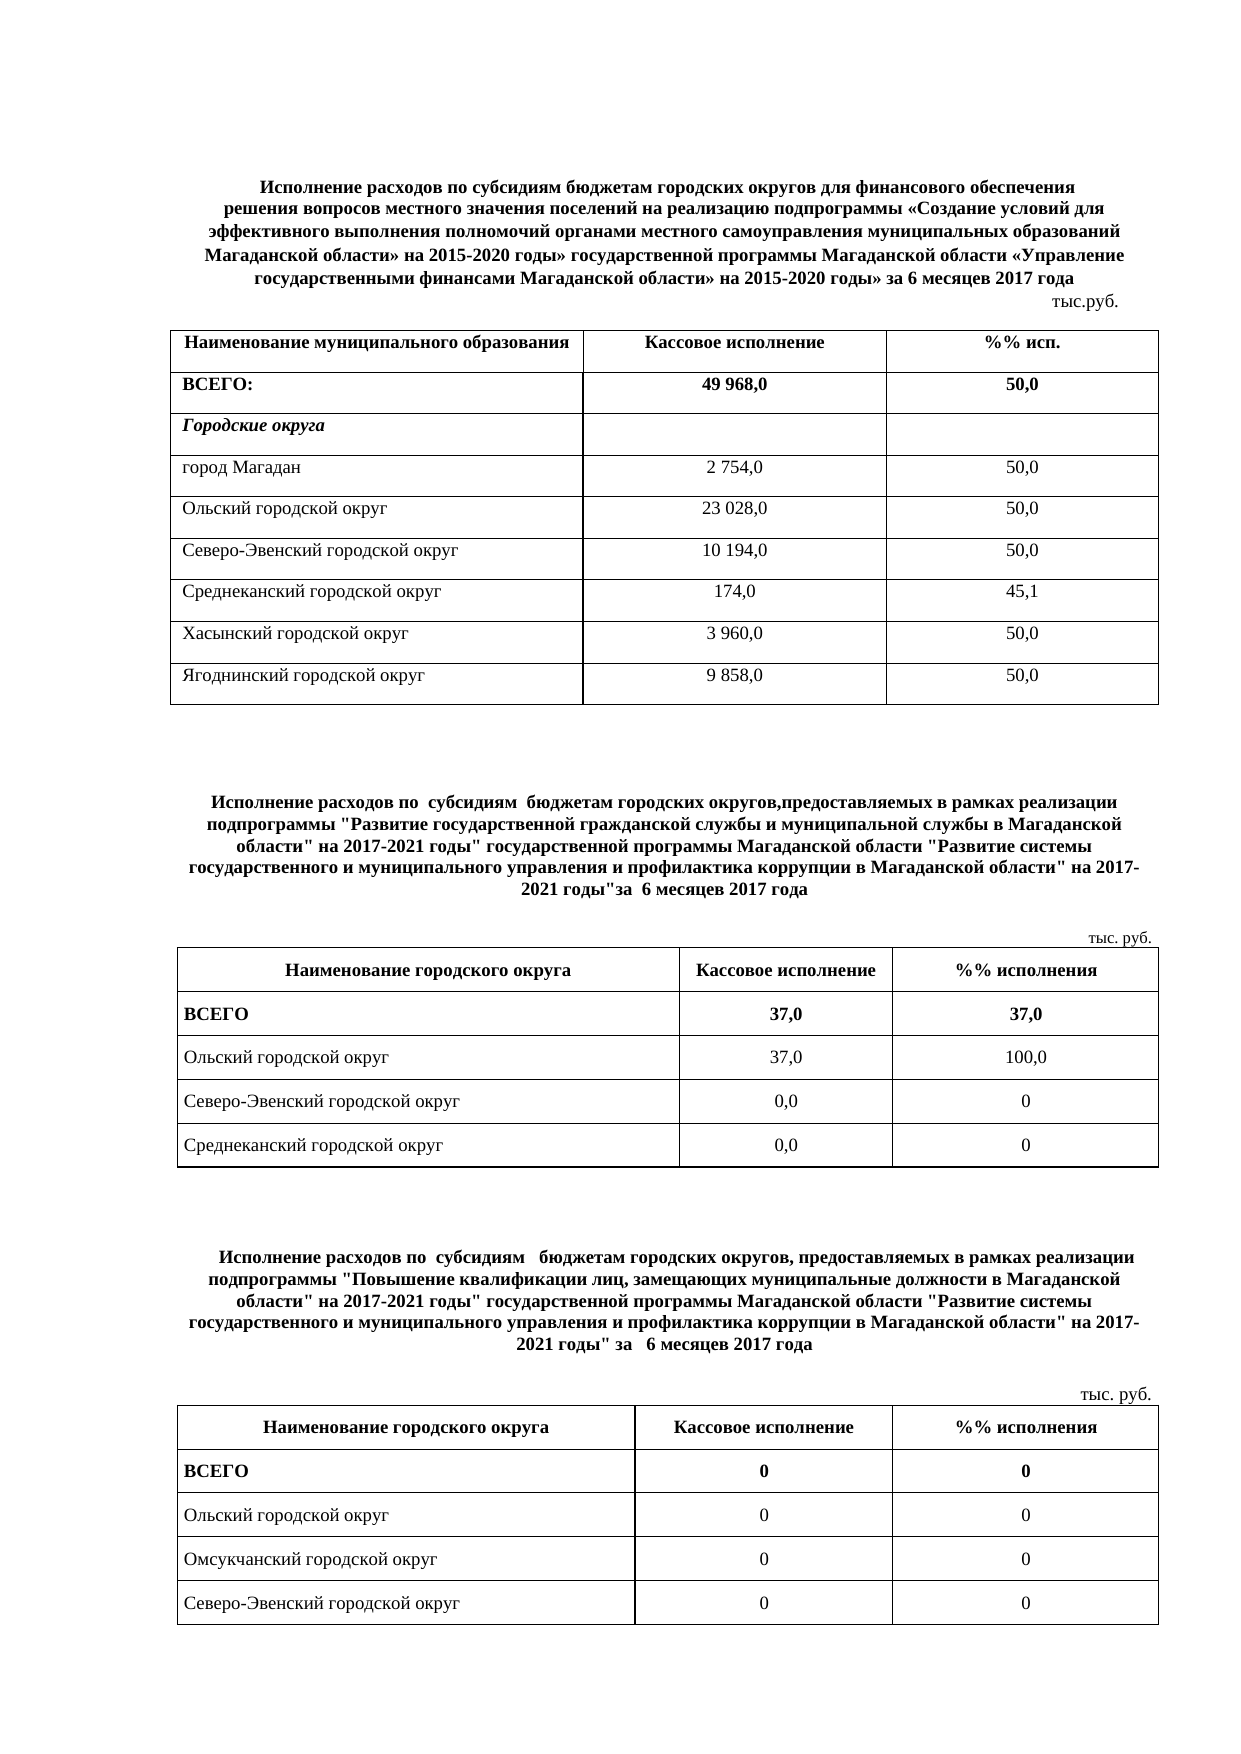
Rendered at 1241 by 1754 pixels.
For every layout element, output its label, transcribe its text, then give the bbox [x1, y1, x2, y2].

text Исполнение расходов по субсидиям бюджетам городских округов для финансового обеспечения [177, 176, 1152, 197]
text решения вопросов местного значения поселений на реализацию подпрограммы «Создание условий для эффективного выполнения полномочий органами местного самоуправления муниципальных образований Магаданской области» на 2015-2020 годы» государственной программы Магаданской области «Управление государственными финансами Магаданской области» на 2015-2020 годы» за 6 месяцев 2017 года [177, 197, 1152, 288]
table_header Наименование городского округа [178, 948, 679, 991]
table_cell 0,0 [680, 1080, 892, 1122]
table_cell Северо-Эвенский городской округ [178, 1581, 634, 1624]
table_cell Среднеканский городской округ [171, 580, 582, 621]
text Исполнение расходов по субсидиям бюджетам городских округов,предоставляемых в рамках реализации подпрограммы "Развитие государственной гражданской службы и муниципальной службы в Магаданской области" на 2017-2021 годы" государственной программы Магаданской области "Развитие системы государственного и муниципального управления и профилактика коррупции в Магаданской области" на 2017-2021 годы"за 6 месяцев 2017 года [177, 791, 1152, 899]
table_header Кассовое исполнение [680, 948, 892, 991]
text тыс. руб. [177, 928, 1152, 947]
table_cell 0 [636, 1581, 892, 1624]
table_cell Городские округа [171, 414, 582, 455]
table_cell Омсукчанский городской округ [178, 1537, 634, 1580]
table_header %% исп. [887, 331, 1158, 372]
table_cell 50,0 [887, 373, 1158, 413]
table_cell 10 194,0 [584, 539, 886, 579]
table_cell 45,1 [887, 580, 1158, 621]
table_cell ВСЕГО: [171, 373, 582, 413]
table_cell Ольский городской округ [178, 1493, 634, 1536]
table_cell 174,0 [584, 580, 886, 621]
text тыс. руб. [177, 1383, 1152, 1404]
table_cell 0 [636, 1450, 892, 1492]
table_header Наименование городского округа [178, 1406, 634, 1448]
table_cell [584, 414, 886, 455]
table_header %% исполнения [893, 948, 1158, 991]
text тыс.руб. [177, 290, 1152, 312]
table_cell 49 968,0 [584, 373, 886, 413]
table_cell 0 [893, 1124, 1158, 1166]
table_cell 37,0 [680, 1036, 892, 1079]
text Исполнение расходов по субсидиям бюджетам городских округов, предоставляемых в рамках реализации подпрограммы "Повышение квалификации лиц, замещающих муниципальные должности в Магаданской области" на 2017-2021 годы" государственной программы Магаданской области "Развитие системы государственного и муниципального управления и профилактика коррупции в Магаданской области" на 2017-2021 годы" за 6 месяцев 2017 года [177, 1246, 1152, 1354]
table_cell 9 858,0 [584, 664, 886, 704]
table_header Наименование муниципального образования [171, 331, 583, 372]
table_cell 37,0 [680, 992, 892, 1035]
table_header Кассовое исполнение [584, 331, 886, 372]
table_cell ВСЕГО [178, 992, 679, 1035]
table_cell 100,0 [893, 1036, 1158, 1079]
table_cell ВСЕГО [178, 1450, 634, 1492]
table_cell [887, 414, 1158, 455]
table_cell 50,0 [887, 497, 1158, 538]
table_cell Среднеканский городской округ [178, 1124, 679, 1166]
table_cell 37,0 [893, 992, 1158, 1035]
table_cell Северо-Эвенский городской округ [171, 539, 582, 579]
table_cell 0 [636, 1537, 892, 1580]
table_cell Северо-Эвенский городской округ [178, 1080, 679, 1122]
table_cell 3 960,0 [584, 622, 886, 662]
table_cell 0 [893, 1581, 1158, 1624]
table_cell Ольский городской округ [178, 1036, 679, 1079]
table_cell 0 [893, 1537, 1158, 1580]
table_cell 50,0 [887, 622, 1158, 662]
table_cell 50,0 [887, 539, 1158, 579]
table_cell Хасынский городской округ [171, 622, 582, 662]
table_cell 50,0 [887, 664, 1158, 704]
table_cell город Магадан [171, 456, 582, 496]
table_cell Ольский городской округ [171, 497, 582, 538]
table_cell 0,0 [680, 1124, 892, 1166]
table_cell 0 [636, 1493, 892, 1536]
table_cell Ягоднинский городской округ [171, 664, 582, 704]
table_cell 0 [893, 1450, 1158, 1492]
table_cell 2 754,0 [584, 456, 886, 496]
table_cell 23 028,0 [584, 497, 886, 538]
table_header Кассовое исполнение [636, 1406, 892, 1448]
table_header %% исполнения [893, 1406, 1158, 1448]
table_cell 0 [893, 1493, 1158, 1536]
table_cell 50,0 [887, 456, 1158, 496]
table_cell 0 [893, 1080, 1158, 1122]
